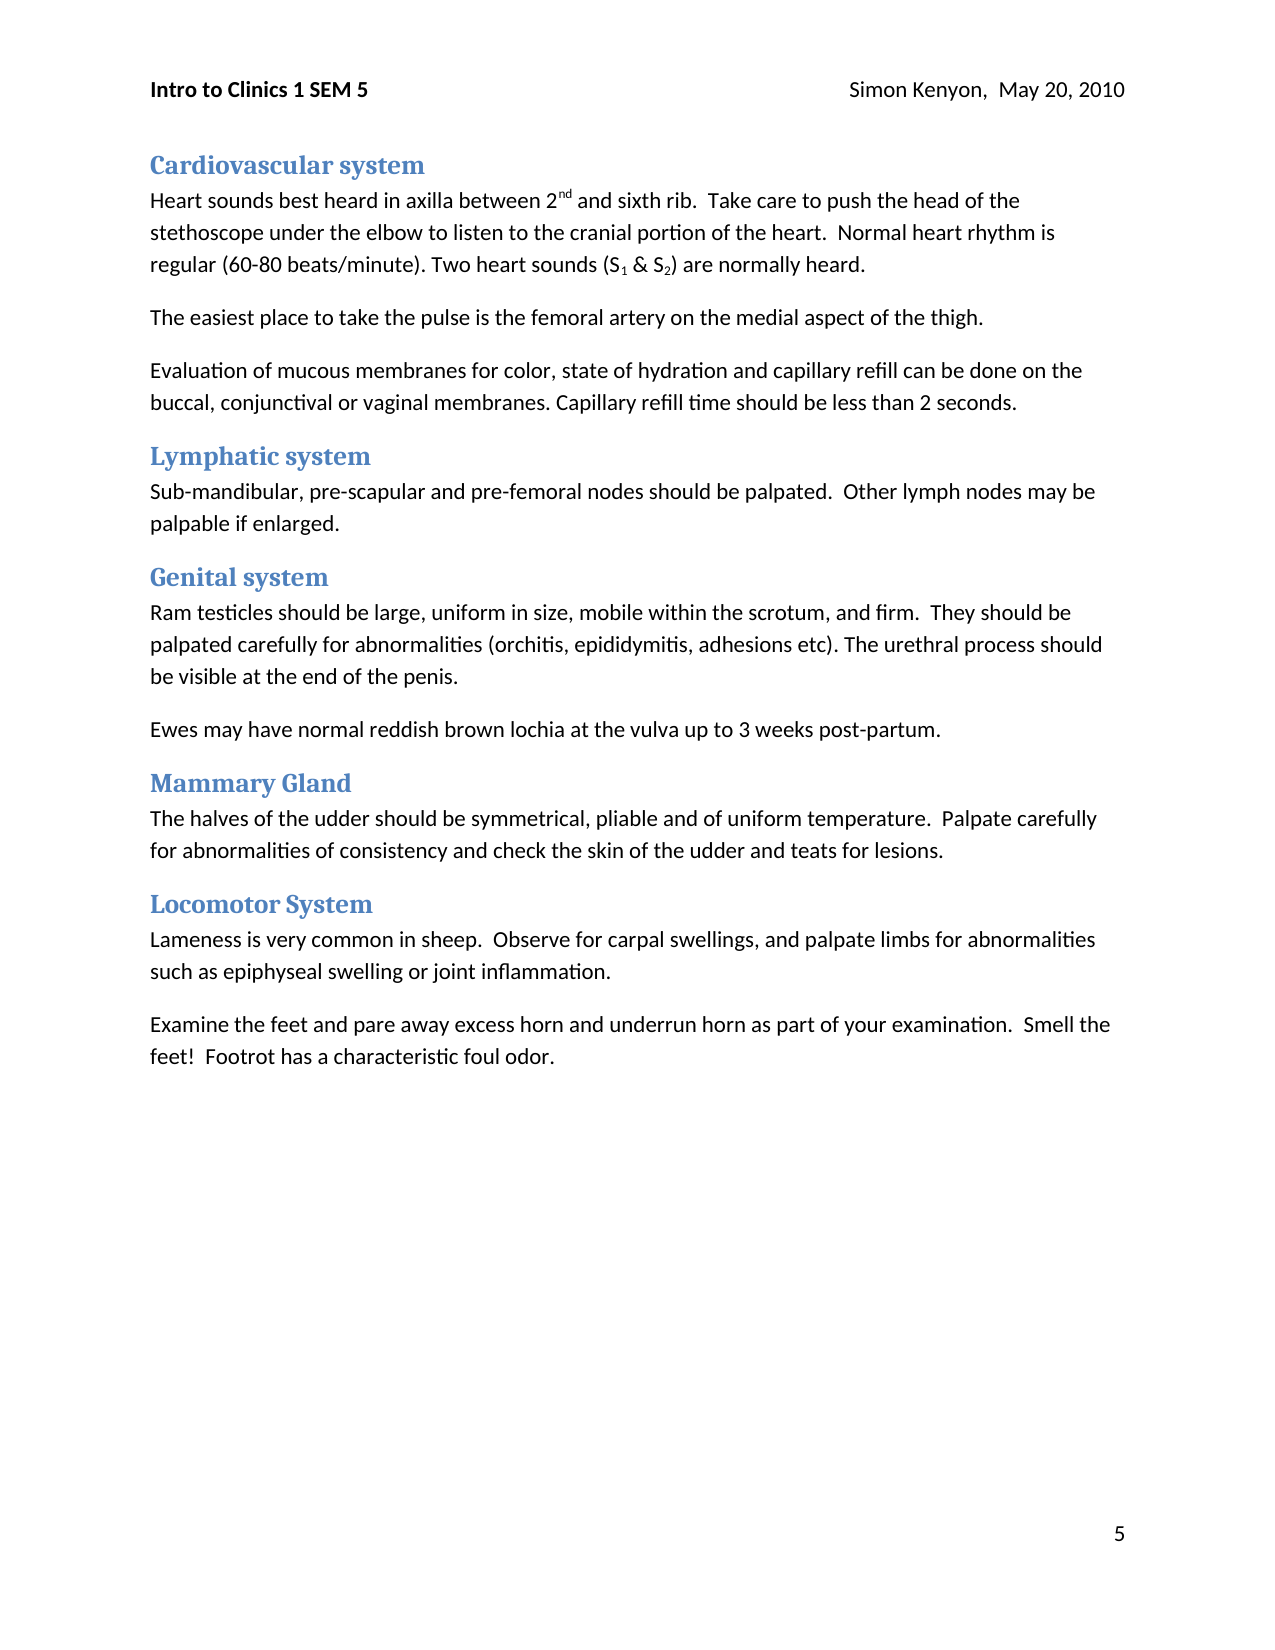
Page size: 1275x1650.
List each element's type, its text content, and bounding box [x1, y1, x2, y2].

subtitle Lymphatic system [150, 441, 1125, 472]
subtitle Mammary Gland [150, 768, 1125, 799]
text Ewes may have normal reddish brown lochia at the vulva up to 3 weeks post-partum. [150, 715, 1125, 743]
text Heart sounds best heard in axilla between 2nd and sixth rib. Take care to push the head of the stethoscope under the elbow to listen to the cranial portion of the heart. Normal heart rhythm is regular (60-80 beats/minute). Two heart sounds (S1 & S2) are normally heard. [150, 186, 1125, 278]
text Examine the feet and pare away excess horn and underrun horn as part of your examination. Smell the feet! Footrot has a characteristic foul odor. [150, 1010, 1125, 1071]
subtitle Genital system [150, 562, 1125, 593]
text Evaluation of mucous membranes for color, state of hydration and capillary refill can be done on the buccal, conjunctival or vaginal membranes. Capillary refill time should be less than 2 seconds. [150, 356, 1125, 416]
text Sub-mandibular, pre-scapular and pre-femoral nodes should be palpated. Other lymph nodes may be palpable if enlarged. [150, 477, 1125, 537]
text The easiest place to take the pulse is the femoral artery on the medial aspect of the thigh. [150, 303, 1125, 331]
text Lameness is very common in sheep. Observe for carpal swellings, and palpate limbs for abnormalities such as epiphyseal swelling or joint inflammation. [150, 925, 1125, 985]
subtitle Cardiovascular system [150, 150, 1125, 181]
text The halves of the udder should be symmetrical, pliable and of uniform temperature. Palpate carefully for abnormalities of consistency and check the skin of the udder and teats for lesions. [150, 804, 1125, 864]
subtitle Locomotor System [150, 889, 1125, 921]
text Ram testicles should be large, uniform in size, mobile within the scrotum, and firm. They should be palpated carefully for abnormalities (orchitis, epididymitis, adhesions etc). The urethral process should be visible at the end of the penis. [150, 598, 1125, 690]
